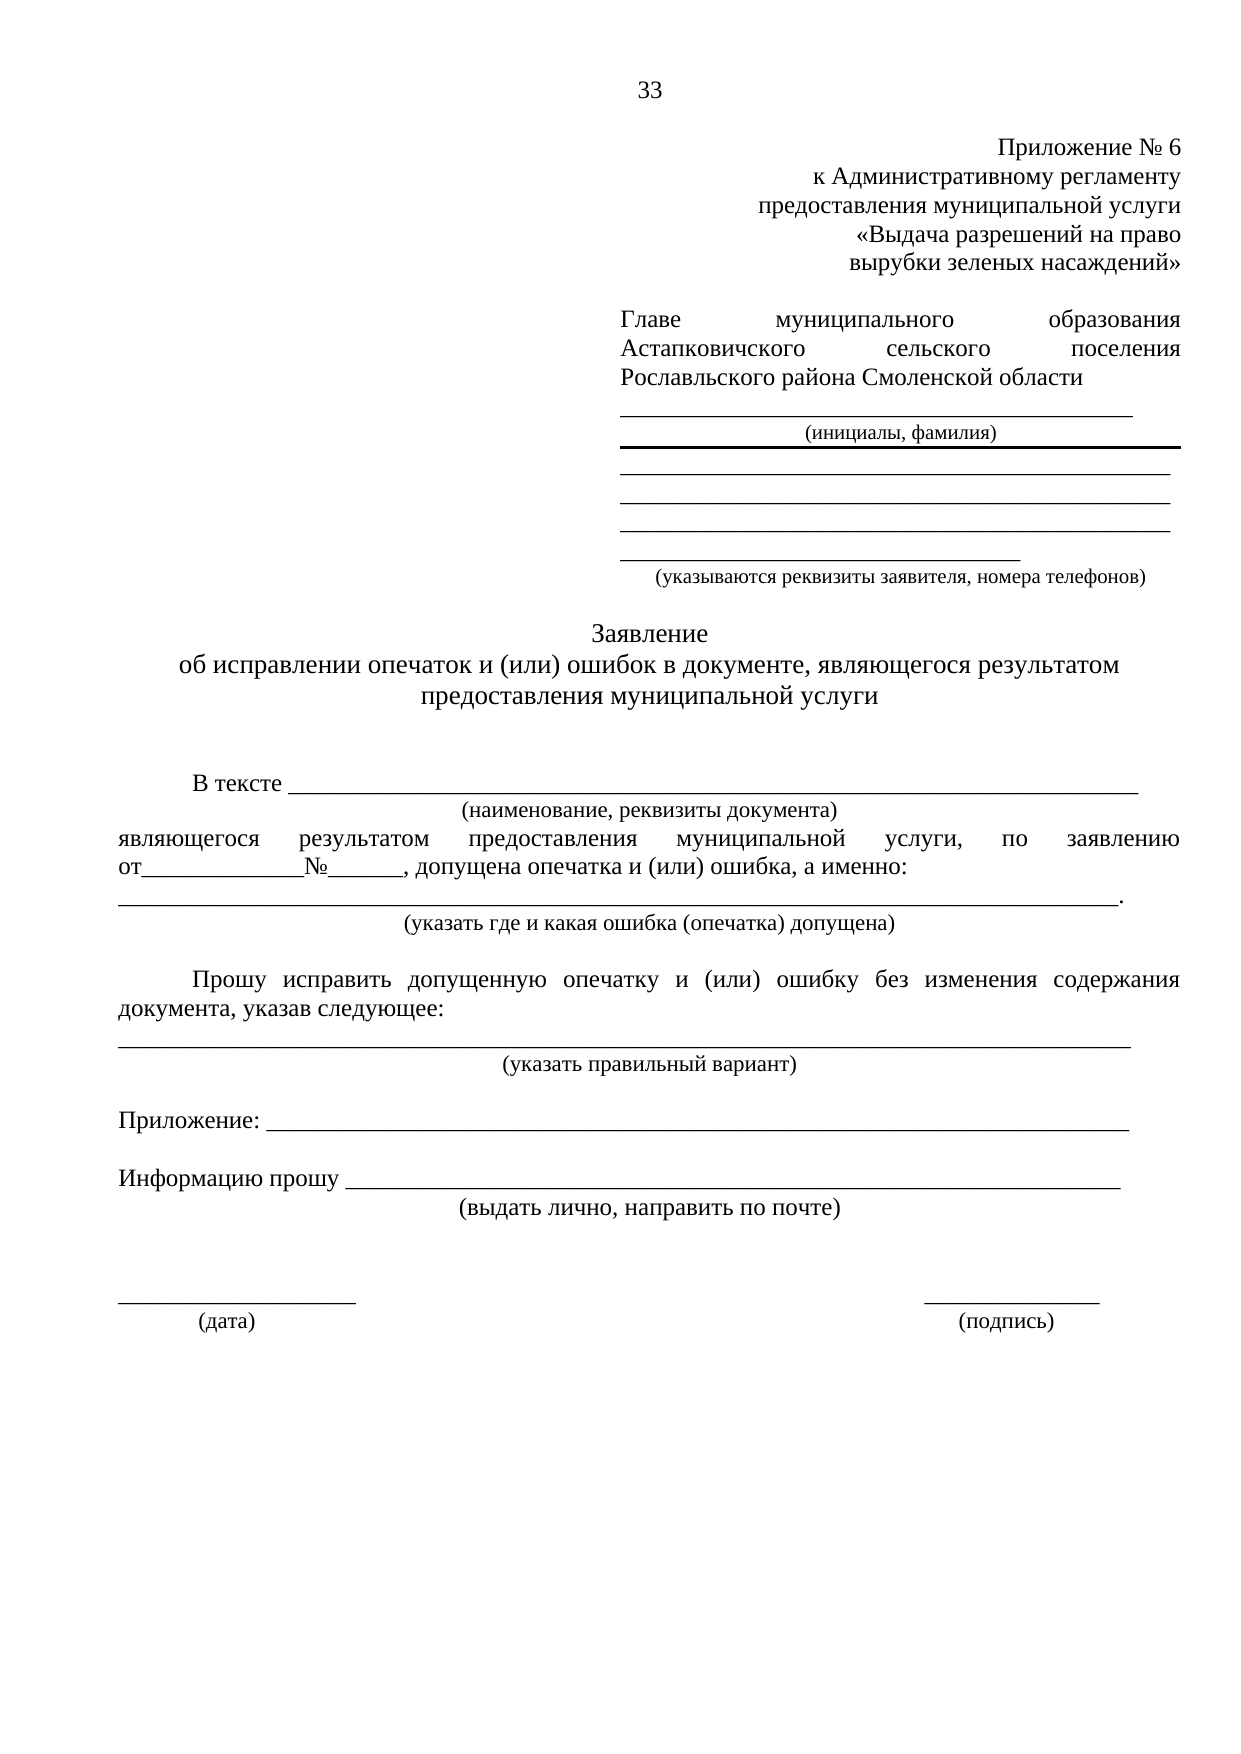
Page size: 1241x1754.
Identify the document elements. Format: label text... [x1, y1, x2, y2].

text Прошу исправить допущенную опечатку и (или) ошибку без изменения содержания документа, указав следующее: [118, 964, 1181, 1022]
text ____________________________________________________________________________________________________________________________________________________________________ [620, 449, 1181, 564]
text В тексте ____________________________________________________________________ [118, 768, 1181, 796]
text к Административному регламенту [118, 161, 1181, 190]
text _________________________________________________________________________________ [118, 1022, 1181, 1050]
text (указать где и какая ошибка (опечатка) допущена) [118, 909, 1181, 935]
text предоставления муниципальной услуги [118, 190, 1181, 219]
text Приложение № 6 [118, 132, 1181, 161]
text ________________________________________________________________________________. [118, 880, 1181, 909]
text Информацию прошу ______________________________________________________________ [118, 1163, 1181, 1192]
text ___________________ ______________ [118, 1278, 1181, 1307]
text (указать правильный вариант) [118, 1050, 1181, 1077]
text (выдать лично, направить по почте) [118, 1192, 1181, 1220]
text Приложение: _____________________________________________________________________ [118, 1105, 1181, 1134]
text Заявление [118, 617, 1181, 648]
text (инициалы, фамилия) [620, 419, 1181, 446]
text вырубки зеленых насаждений» [118, 247, 1181, 276]
text являющегося результатом предоставления муниципальной услуги, по заявлению от_____________№______, допущена опечатка и (или) ошибка, а именно: [118, 823, 1181, 880]
text (указываются реквизиты заявителя, номера телефонов) [620, 564, 1181, 588]
text об исправлении опечаток и (или) ошибок в документе, являющегося результатом предоставления муниципальной услуги [118, 648, 1181, 710]
text «Выдача разрешений на право [118, 219, 1181, 247]
text (наименование, реквизиты документа) [118, 796, 1181, 823]
text (дата) (подпись) [118, 1307, 1181, 1333]
text Главе муниципального образования Астапковичского сельского поселения Рославльского района Смоленской области [620, 304, 1181, 391]
text _________________________________________ [620, 391, 1181, 419]
